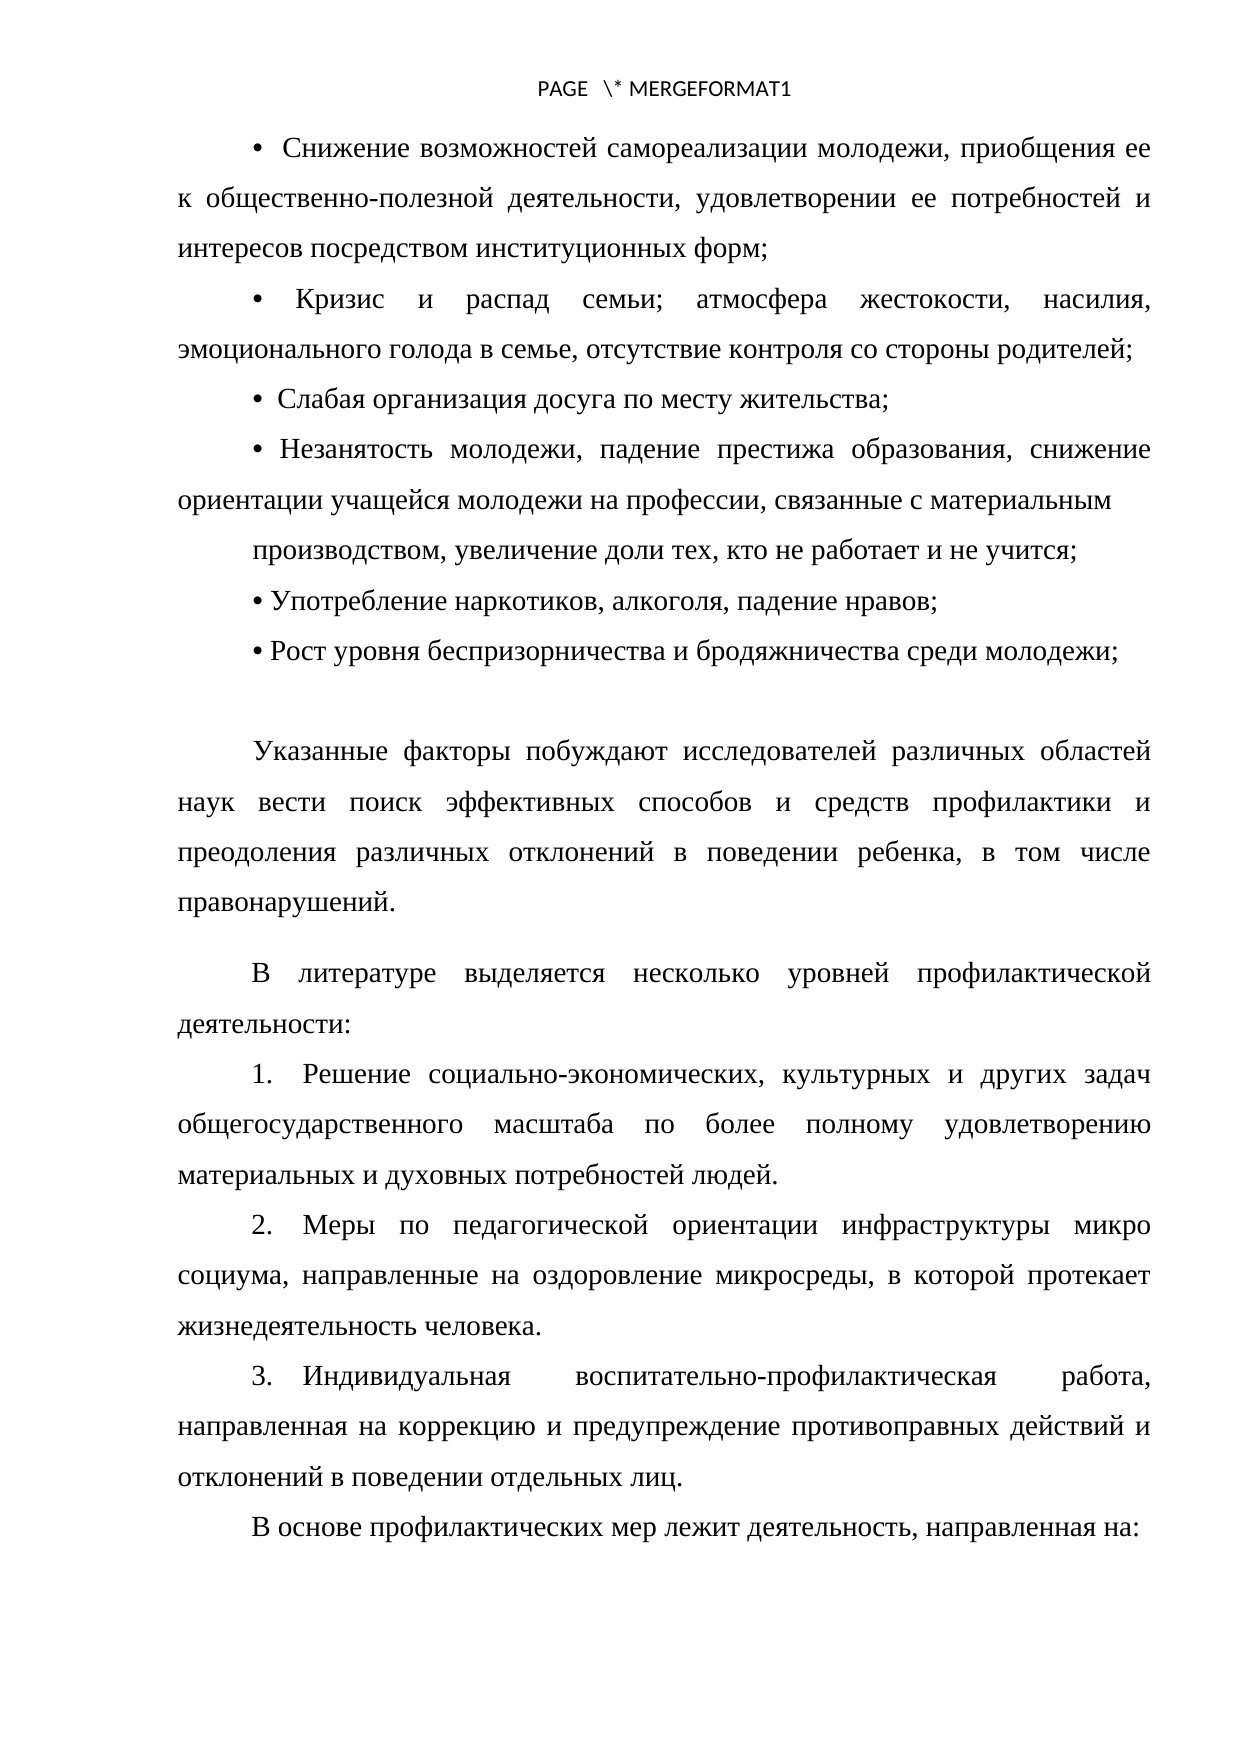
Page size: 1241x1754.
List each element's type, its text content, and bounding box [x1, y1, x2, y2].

text • Снижение возможностей самореализации молодежи, приобщения ее к общественно-полезной деятельности, удовлетворении ее потребностей и интересов посредством институционных форм; [177, 130, 1152, 264]
text производством, увеличение доли тех, кто не работает и не учится; [177, 532, 1152, 566]
list Меры по педагогической ориентации инфраструктуры микро социума, направленные на оздоровление микросреды, в которой протекает жизнедеятельность человека. [177, 1207, 1152, 1341]
text В литературе выделяется несколько уровней профилактической деятельности: [177, 956, 1152, 1039]
list Решение социально-экономических, культурных и других задач общегосударственного масштаба по более полному удовлетворению материальных и духовных потребностей людей. [177, 1056, 1152, 1190]
text • Слабая организация досуга по месту жительства; [177, 381, 1152, 415]
text • Незанятость молодежи, падение престижа образования, снижение ориентации учащейся молодежи на профессии, связанные с материальным [177, 432, 1152, 516]
list Индивидуальная воспитательно-профилактическая работа, направленная на коррекцию и предупреждение противоправных действий и отклонений в поведении отдельных лиц. [177, 1358, 1152, 1492]
text Указанные факторы побуждают исследователей различных областей наук вести поиск эффективных способов и средств профилактики и преодоления различных отклонений в поведении ребенка, в том числе правонарушений. [177, 733, 1152, 918]
text • Рост уровня беспризорничества и бродяжничества среди молодежи; [177, 633, 1152, 666]
text • Употребление наркотиков, алкоголя, падение нравов; [177, 583, 1152, 616]
text В основе профилактических мер лежит деятельность, направленная на: [177, 1509, 1152, 1543]
text • Кризис и распад семьи; атмосфера жестокости, насилия, эмоционального голода в семье, отсутствие контроля со стороны родителей; [177, 281, 1152, 364]
